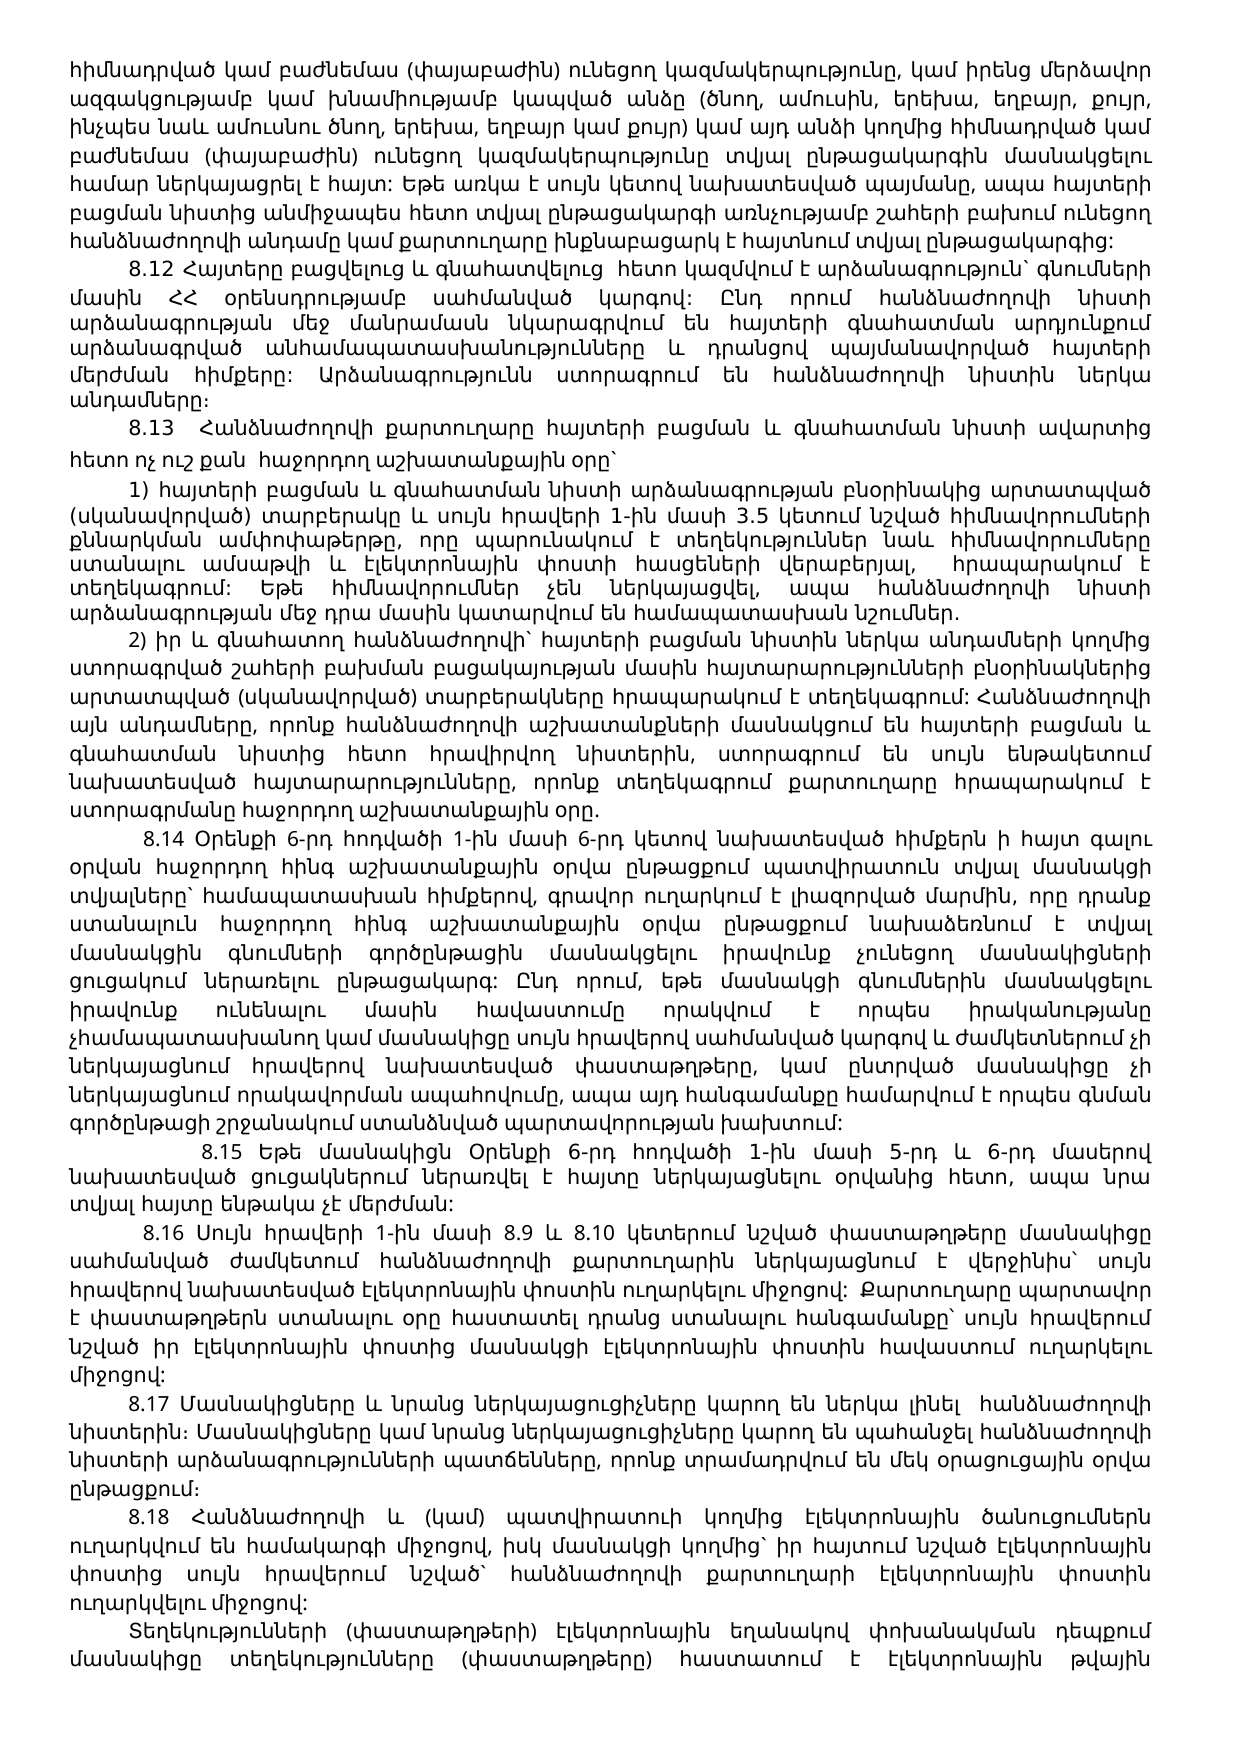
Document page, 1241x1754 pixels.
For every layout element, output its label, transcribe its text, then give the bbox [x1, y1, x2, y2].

text 8.14 Օրենքի 6-րդ հոդվածի 1-ին մասի 6-րդ կետով նախատեսված հիմքերն ի հայտ գալու օրվան հաջորդող հինգ աշխատանքային օրվա ընթացքում պատվիրատուն տվյալ մասնակցի տվյալները` համապատասխան հիմքերով, գրավոր ուղարկում է լիազորված մարմին, որը դրանք ստանալուն հաջորդող հինգ աշխատանքային օրվա ընթացքում նախաձեռնում է տվյալ մասնակցին գնումների գործընթացին մասնակցելու իրավունք չունեցող մասնակիցների ցուցակում ներառելու ընթացակարգ: Ընդ որում, եթե մասնակցի գնումներին մասնակցելու իրավունք ունենալու մասին հավաստումը որակվում է որպես իրականությանը չհամապատասխանող կամ մասնակիցը սույն հրավերով սահմանված կարգով և ժամկետներում չի ներկայացնում հրավերով նախատեսված փաստաթղթերը, կամ ընտրված մասնակիցը չի ներկայացնում որակավորման ապահովումը, ապա այդ հանգամանքը համարվում է որպես գնման գործընթացի շրջանակում ստանձնված պարտավորության խախտում: [69, 824, 1152, 1137]
text 8.13 Հանձնաժողովի քարտուղարը հայտերի բացման և գնահատման նիստի ավարտից հետո ոչ ուշ քան հաջորդող աշխատանքային օրը` [69, 413, 1152, 475]
text 8.16 Սույն հրավերի 1-ին մասի 8.9 և 8.10 կետերում նշված փաստաթղթերը մասնակիցը սահմանված ժամկետում հանձնաժողովի քարտուղարին ներկայացնում է վերջինիս՝ սույն հրավերով նախատեսված էլեկտրոնային փոստին ուղարկելու միջոցով: Քարտուղարը պարտավոր է փաստաթղթերն ստանալու օրը հաստատել դրանց ստանալու հանգամանքը՝ սույն հրավերում նշված իր էլեկտրոնային փոստից մասնակցի էլեկտրոնային փոստին հավաստում ուղարկելու միջոցով: [69, 1218, 1152, 1389]
text 8.18 Հանձնաժողովի և (կամ) պատվիրատուի կողմից էլեկտրոնային ծանուցումներն ուղարկվում են համակարգի միջոցով, իսկ մասնակցի կողմից` իր հայտում նշված էլեկտրոնային փոստից սույն հրավերում նշված` հանձնաժողովի քարտուղարի էլեկտրոնային փոստին ուղարկվելու միջոցով: [69, 1502, 1152, 1616]
text 8.15 Եթե մասնակիցն Օրենքի 6-րդ հոդվածի 1-ին մասի 5-րդ և 6-րդ մասերով նախատեսված ցուցակներում ներառվել է հայտը ներկայացնելու օրվանից հետո, ապա նրա տվյալ հայտը ենթակա չէ մերժման: [69, 1137, 1152, 1218]
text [69, 56, 1152, 254]
text 1) հայտերի բացման և գնահատման նիստի արձանագրության բնօրինակից արտատպված (սկանավորված) տարբերակը և սույն հրավերի 1-ին մասի 3.5 կետում նշված հիմնավորումների քննարկման ամփոփաթերթը, որը պարունակում է տեղեկություններ նաև հիմնավորումները ստանալու ամսաթվի և էլեկտրոնային փոստի հասցեների վերաբերյալ, հրապարակում է տեղեկագրում: Եթե հիմնավորումներ չեն ներկայացվել, ապա հանձնաժողովի նիստի արձանագրության մեջ դրա մասին կատարվում են համապատասխան նշումներ. [69, 475, 1152, 625]
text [69, 1616, 1152, 1673]
text 8.17 Մասնակիցները և նրանց ներկայացուցիչները կարող են ներկա լինել հանձնաժողովի նիստերին։ Մասնակիցները կամ նրանց ներկայացուցիչները կարող են պահանջել հանձնաժողովի նիստերի արձանագրությունների պատճենները, որոնք տրամադրվում են մեկ օրացուցային օրվա ընթացքում։ [69, 1389, 1152, 1502]
text 2) իր և գնահատող հանձնաժողովի` հայտերի բացման նիստին ներկա անդամների կողմից ստորագրված շահերի բախման բացակայության մասին հայտարարությունների բնօրինակներից արտատպված (սկանավորված) տարբերակները հրապարակում է տեղեկագրում: Հանձնաժողովի այն անդամները, որոնք հանձնաժողովի աշխատանքների մասնակցում են հայտերի բացման և գնահատման նիստից հետո հրավիրվող նիստերին, ստորագրում են սույն ենթակետում նախատեսված հայտարարությունները, որոնք տեղեկագրում քարտուղարը հրապարակում է ստորագրմանը հաջորդող աշխատանքային օրը. [69, 625, 1152, 824]
text 8.12 Հայտերը բացվելուց և գնահատվելուց հետո կազմվում է արձանագրություն` գնումների մասին ՀՀ օրենսդրությամբ սահմանված կարգով: Ընդ որում հանձնաժողովի նիստի արձանագրության մեջ մանրամասն նկարագրվում են հայտերի գնահատման արդյունքում արձանագրված անհամապատասխանությունները և դրանցով պայմանավորված հայտերի մերժման հիմքերը: Արձանագրությունն ստորագրում են հանձնաժողովի նիստին ներկա անդամները։ [69, 254, 1152, 413]
